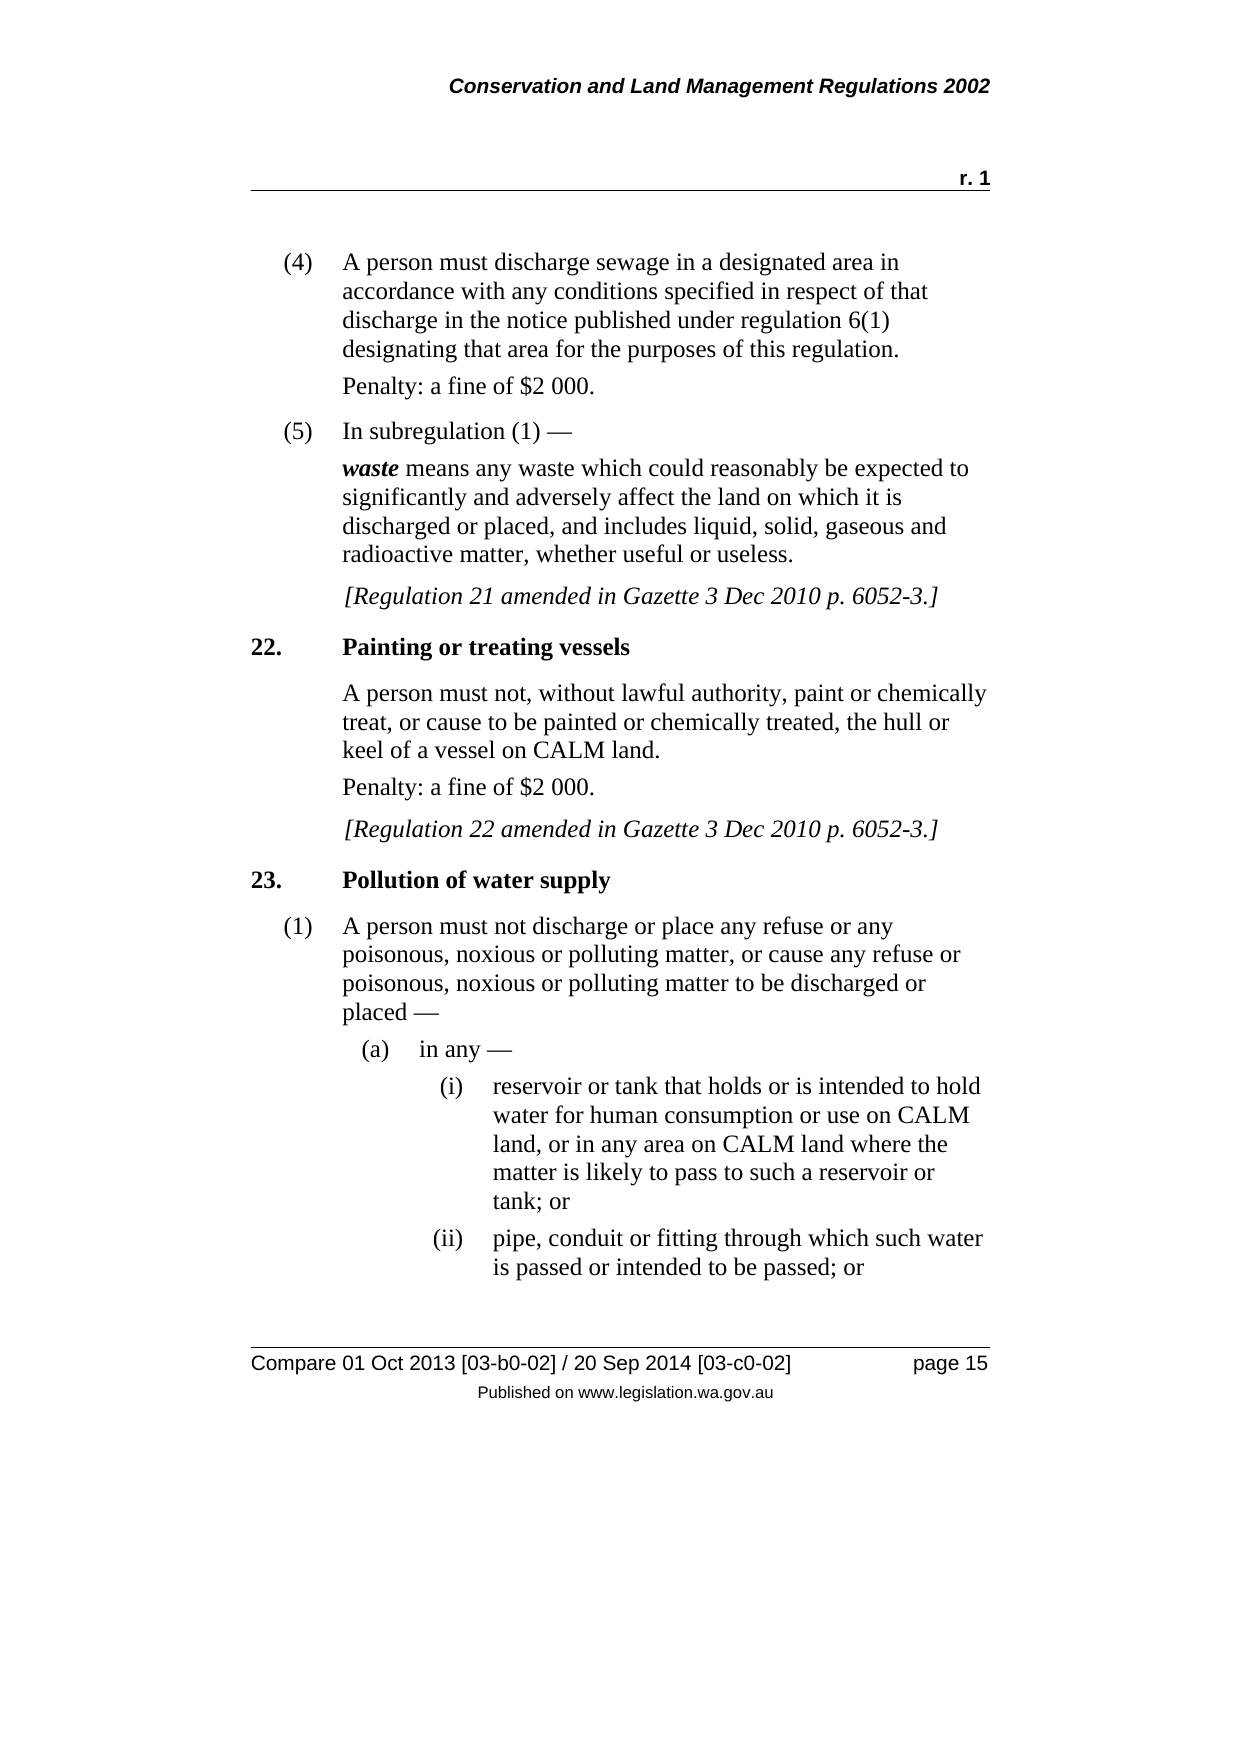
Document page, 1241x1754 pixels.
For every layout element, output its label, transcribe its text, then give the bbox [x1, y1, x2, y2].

text (a) in any — [251, 1034, 990, 1063]
text [Regulation 21 amended in Gazette 3 Dec 2010 p. 6052-3.] [251, 581, 990, 609]
text (1) A person must not discharge or place any refuse or any poisonous, noxious or polluting matter, or cause any refuse or poisonous, noxious or polluting matter to be discharged or placed — [251, 911, 990, 1026]
text (i) reservoir or tank that holds or is intended to hold water for human consumption or use on CALM land, or in any area on CALM land where the matter is likely to pass to such a reservoir or tank; or [251, 1071, 990, 1215]
subtitle 22. Painting or treating vessels [251, 632, 990, 661]
text Penalty: a fine of $2 000. [251, 772, 990, 801]
text Penalty: a fine of $2 000. [251, 371, 990, 399]
text waste means any waste which could reasonably be expected to significantly and adversely affect the land on which it is discharged or placed, and includes liquid, solid, gaseous and radioactive matter, whether useful or useless. [251, 453, 990, 568]
text A person must not, without lawful authority, paint or chemically treat, or cause to be painted or chemically treated, the hull or keel of a vessel on CALM land. [251, 678, 990, 764]
subtitle 23. Pollution of water supply [251, 865, 990, 894]
text (5) In subregulation (1) — [251, 416, 990, 445]
text (ii) pipe, conduit or fitting through which such water is passed or intended to be passed; or [251, 1223, 990, 1281]
text (4) A person must discharge sewage in a designated area in accordance with any conditions specified in respect of that discharge in the notice published under regulation 6(1) designating that area for the purposes of this regulation. [251, 247, 990, 362]
text [Regulation 22 amended in Gazette 3 Dec 2010 p. 6052-3.] [251, 814, 990, 842]
